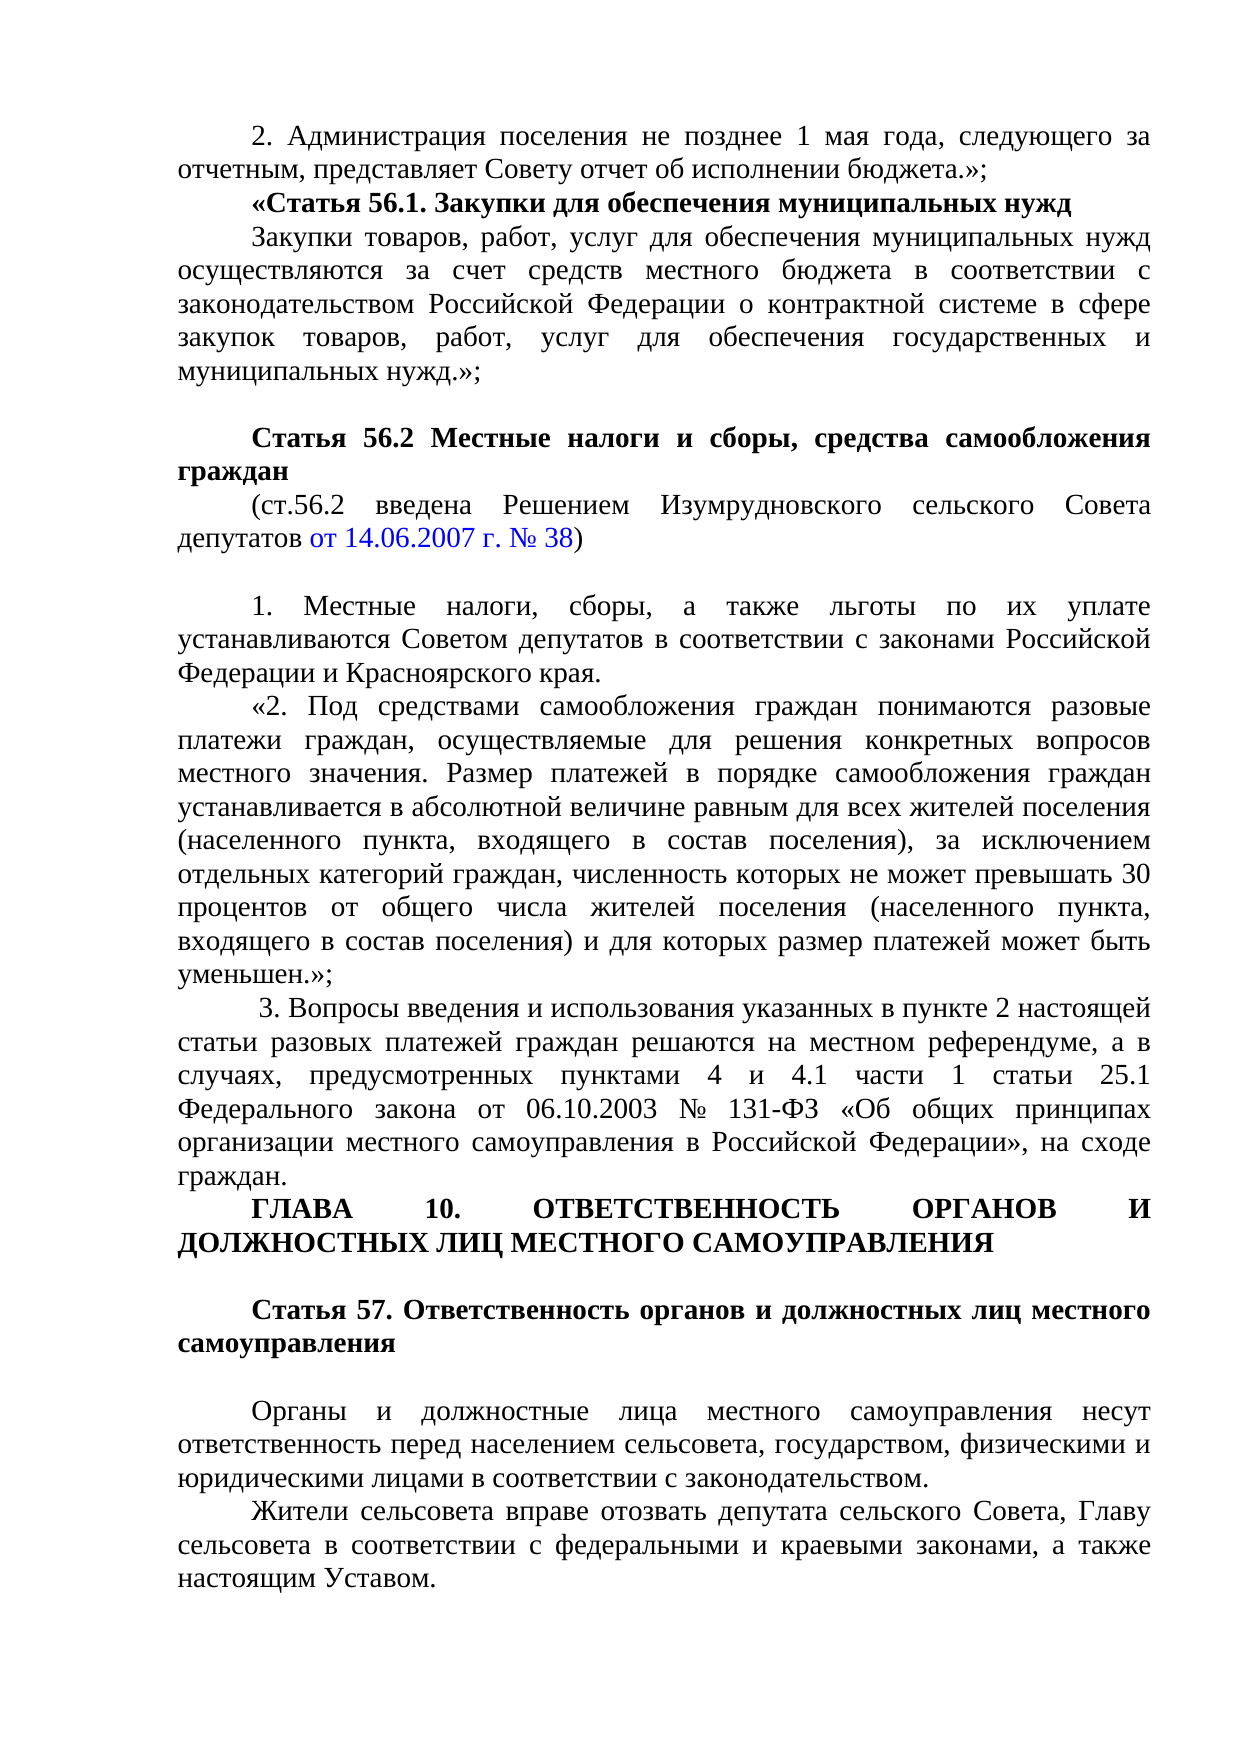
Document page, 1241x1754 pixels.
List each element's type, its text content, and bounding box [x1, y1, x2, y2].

text «2. Под средствами самообложения граждан понимаются разовые платежи граждан, осуществляемые для решения конкретных вопросов местного значения. Размер платежей в порядке самообложения граждан устанавливается в абсолютной величине равным для всех жителей поселения (населенного пункта, входящего в состав поселения), за исключением отдельных категорий граждан, численность которых не может превышать 30 процентов от общего числа жителей поселения (населенного пункта, входящего в состав поселения) и для которых размер платежей может быть уменьшен.»; [177, 688, 1152, 990]
text Жители сельсовета вправе отозвать депутата сельского Совета, Главу сельсовета в соответствии с федеральными и краевыми законами, а также настоящим Уставом. [177, 1493, 1152, 1594]
text Статья 56.2 Местные налоги и сборы, средства самообложения граждан [177, 420, 1152, 487]
text Органы и должностные лица местного самоуправления несут ответственность перед населением сельсовета, государством, физическими и юридическими лицами в соответствии с законодательством. [177, 1393, 1152, 1493]
text 2. Администрация поселения не позднее 1 мая года, следующего за отчетным, представляет Совету отчет об исполнении бюджета.»; [177, 118, 1152, 185]
text 3. Вопросы введения и использования указанных в пункте 2 настоящей статьи разовых платежей граждан решаются на местном референдуме, а в случаях, предусмотренных пунктами 4 и 4.1 части 1 статьи 25.1 Федерального закона от 06.10.2003 № 131-ФЗ «Об общих принципах организации местного самоуправления в Российской Федерации», на сходе граждан. [177, 990, 1152, 1191]
text 1. Местные налоги, сборы, а также льготы по их уплате устанавливаются Советом депутатов в соответствии с законами Российской Федерации и Красноярского края. [177, 588, 1152, 688]
text ГЛАВА 10. ОТВЕТСТВЕННОСТЬ ОРГАНОВ И ДОЛЖНОСТНЫХ ЛИЦ МЕСТНОГО САМОУПРАВЛЕНИЯ [177, 1191, 1152, 1258]
text «Статья 56.1. Закупки для обеспечения муниципальных нужд [177, 185, 1152, 219]
text (ст.56.2 введена Решением Изумрудновского сельского Совета депутатов от 14.06.2007 г. № 38) [177, 487, 1152, 554]
text Закупки товаров, работ, услуг для обеспечения муниципальных нужд осуществляются за счет средств местного бюджета в соответствии с законодательством Российской Федерации о контрактной системе в сфере закупок товаров, работ, услуг для обеспечения государственных и муниципальных нужд.»; [177, 219, 1152, 386]
text Статья 57. Ответственность органов и должностных лиц местного самоуправления [177, 1292, 1152, 1359]
